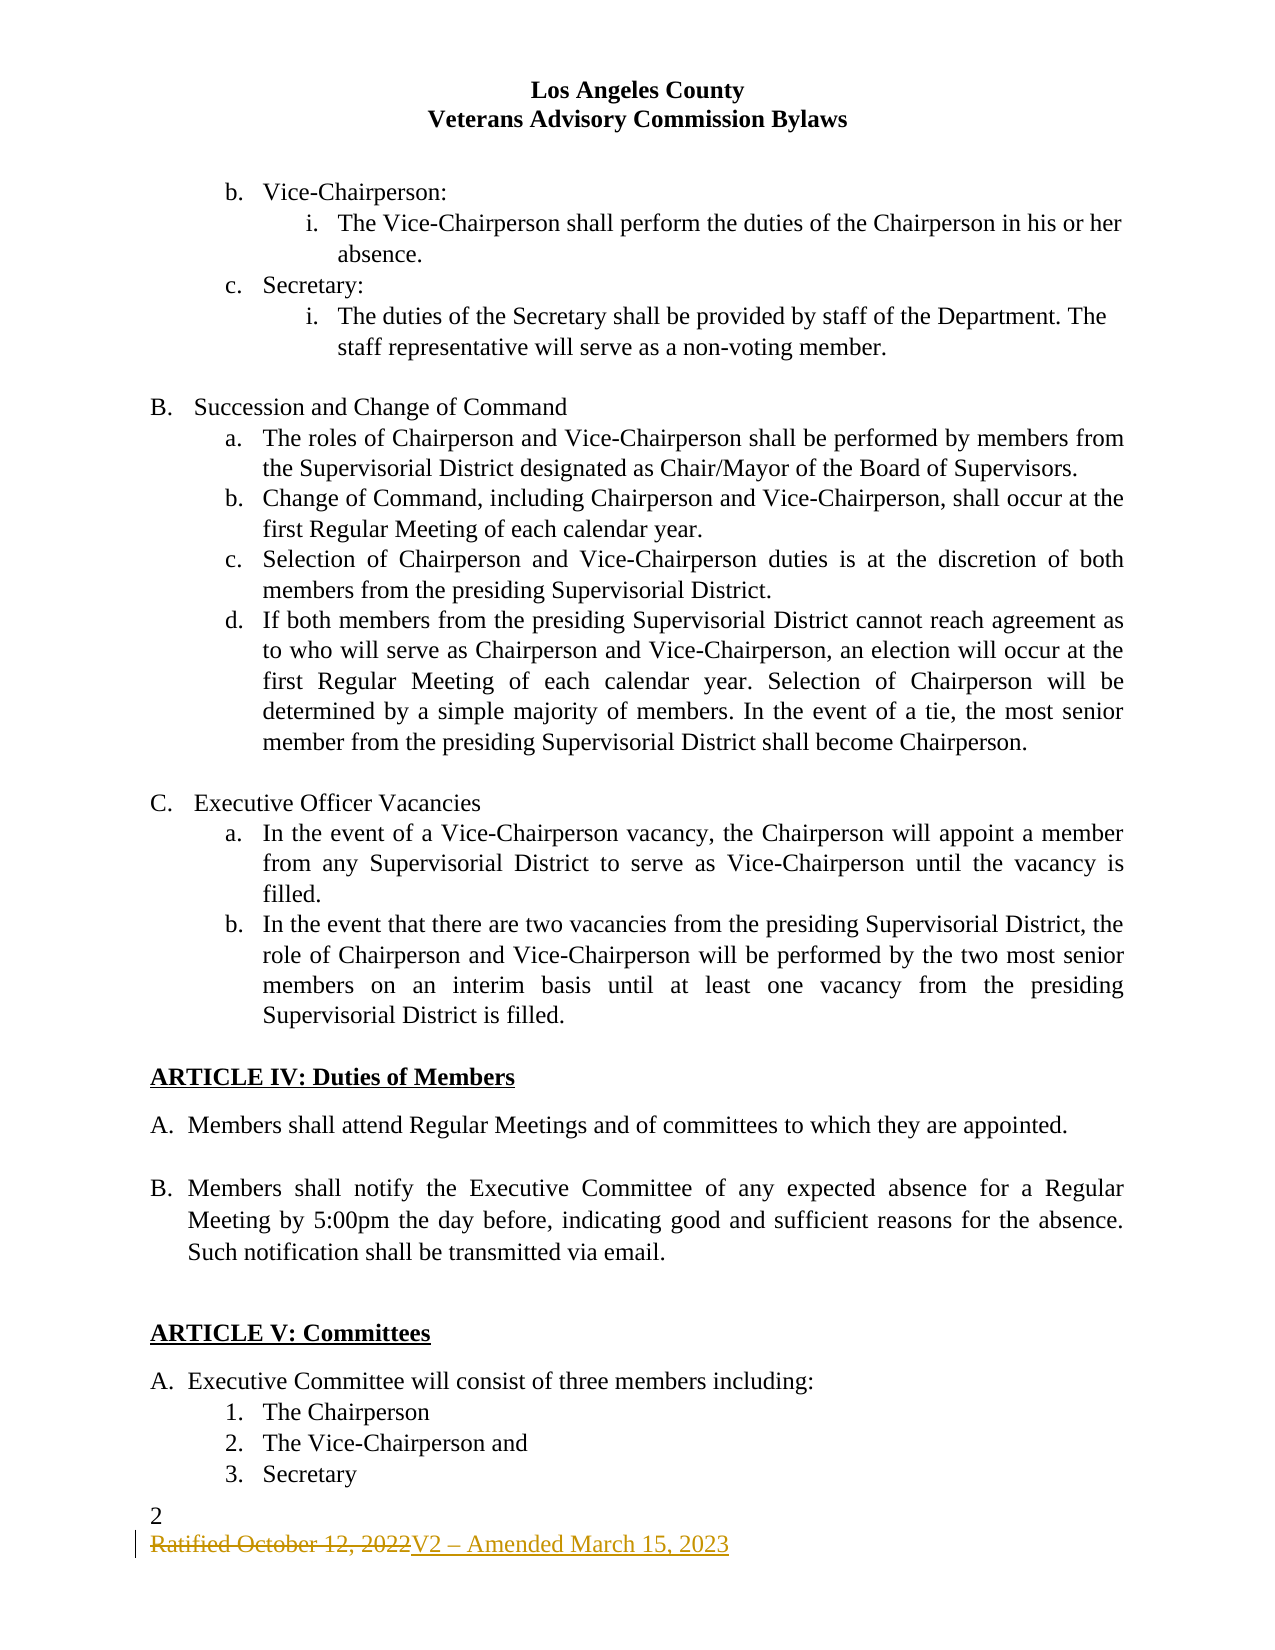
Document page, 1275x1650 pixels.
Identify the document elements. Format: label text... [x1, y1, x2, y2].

list Vice-Chairperson: [225, 177, 1125, 206]
list Succession and Change of Command [150, 392, 1125, 421]
list Executive Committee will consist of three members including: [150, 1366, 1125, 1395]
list Change of Command, including Chairperson and Vice-Chairperson, shall occur at the first Regular Meeting of each calendar year. [225, 483, 1125, 543]
list The Vice-Chairperson and [225, 1428, 1125, 1457]
text ARTICLE IV: Duties of Members [150, 1062, 1125, 1091]
list The Chairperson [225, 1397, 1125, 1426]
list The duties of the Secretary shall be provided by staff of the Department. The staff representative will serve as a non-voting member. [319, 301, 1125, 361]
list Selection of Chairperson and Vice-Chairperson duties is at the discretion of both members from the presiding Supervisorial District. [225, 544, 1125, 603]
list The Vice-Chairperson shall perform the duties of the Chairperson in his or her absence. [319, 208, 1125, 268]
list The roles of Chairperson and Vice-Chairperson shall be performed by members from the Supervisorial District designated as Chair/Mayor of the Board of Supervisors. [225, 423, 1125, 482]
list Secretary: [225, 270, 1125, 299]
list If both members from the presiding Supervisorial District cannot reach agreement as to who will serve as Chairperson and Vice-Chairperson, an election will occur at the first Regular Meeting of each calendar year. Selection of Chairperson will be determined by a simple majority of members. In the event of a tie, the most senior member from the presiding Supervisorial District shall become Chairperson. [225, 605, 1125, 756]
list Secretary [225, 1459, 1125, 1488]
list Executive Officer Vacancies [150, 788, 1125, 816]
list In the event of a Vice-Chairperson vacancy, the Chairperson will appoint a member from any Supervisorial District to serve as Vice-Chairperson until the vacancy is filled. [225, 818, 1125, 908]
list In the event that there are two vacancies from the presiding Supervisorial District, the role of Chairperson and Vice-Chairperson will be performed by the two most senior members on an interim basis until at least one vacancy from the presiding Supervisorial District is filled. [225, 909, 1125, 1029]
text ARTICLE V: Committees [150, 1318, 1125, 1347]
list Members shall attend Regular Meetings and of committees to which they are appointed. [150, 1110, 1125, 1138]
list Members shall notify the Executive Committee of any expected absence for a Regular Meeting by 5:00pm the day before, indicating good and sufficient reasons for the absence. Such notification shall be transmitted via email. [150, 1173, 1125, 1266]
